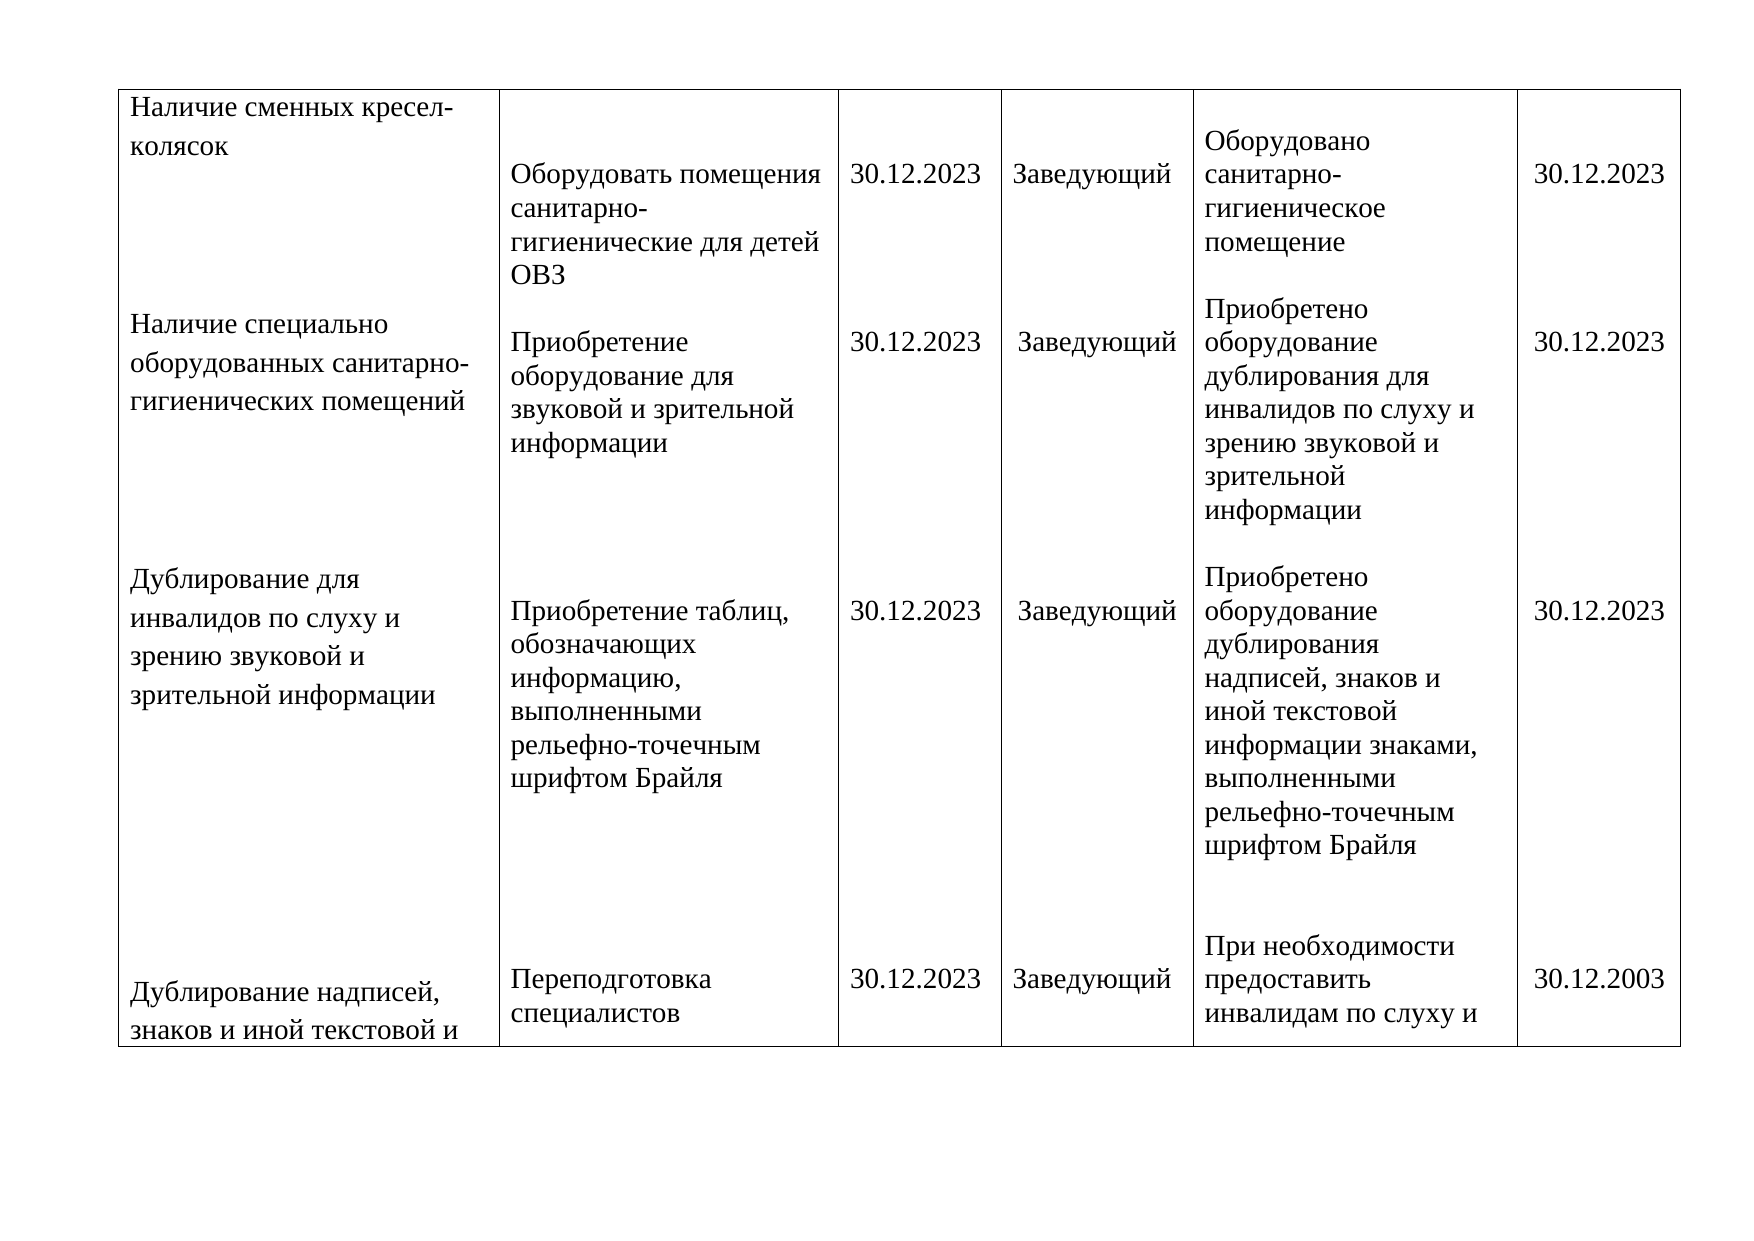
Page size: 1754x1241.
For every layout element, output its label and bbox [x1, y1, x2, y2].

table_header [500, 90, 838, 1046]
table_header [1002, 90, 1193, 1046]
table_header [839, 90, 1001, 1046]
table_header [119, 90, 499, 1046]
table_header [1194, 90, 1517, 1046]
table_header [1518, 90, 1680, 1046]
